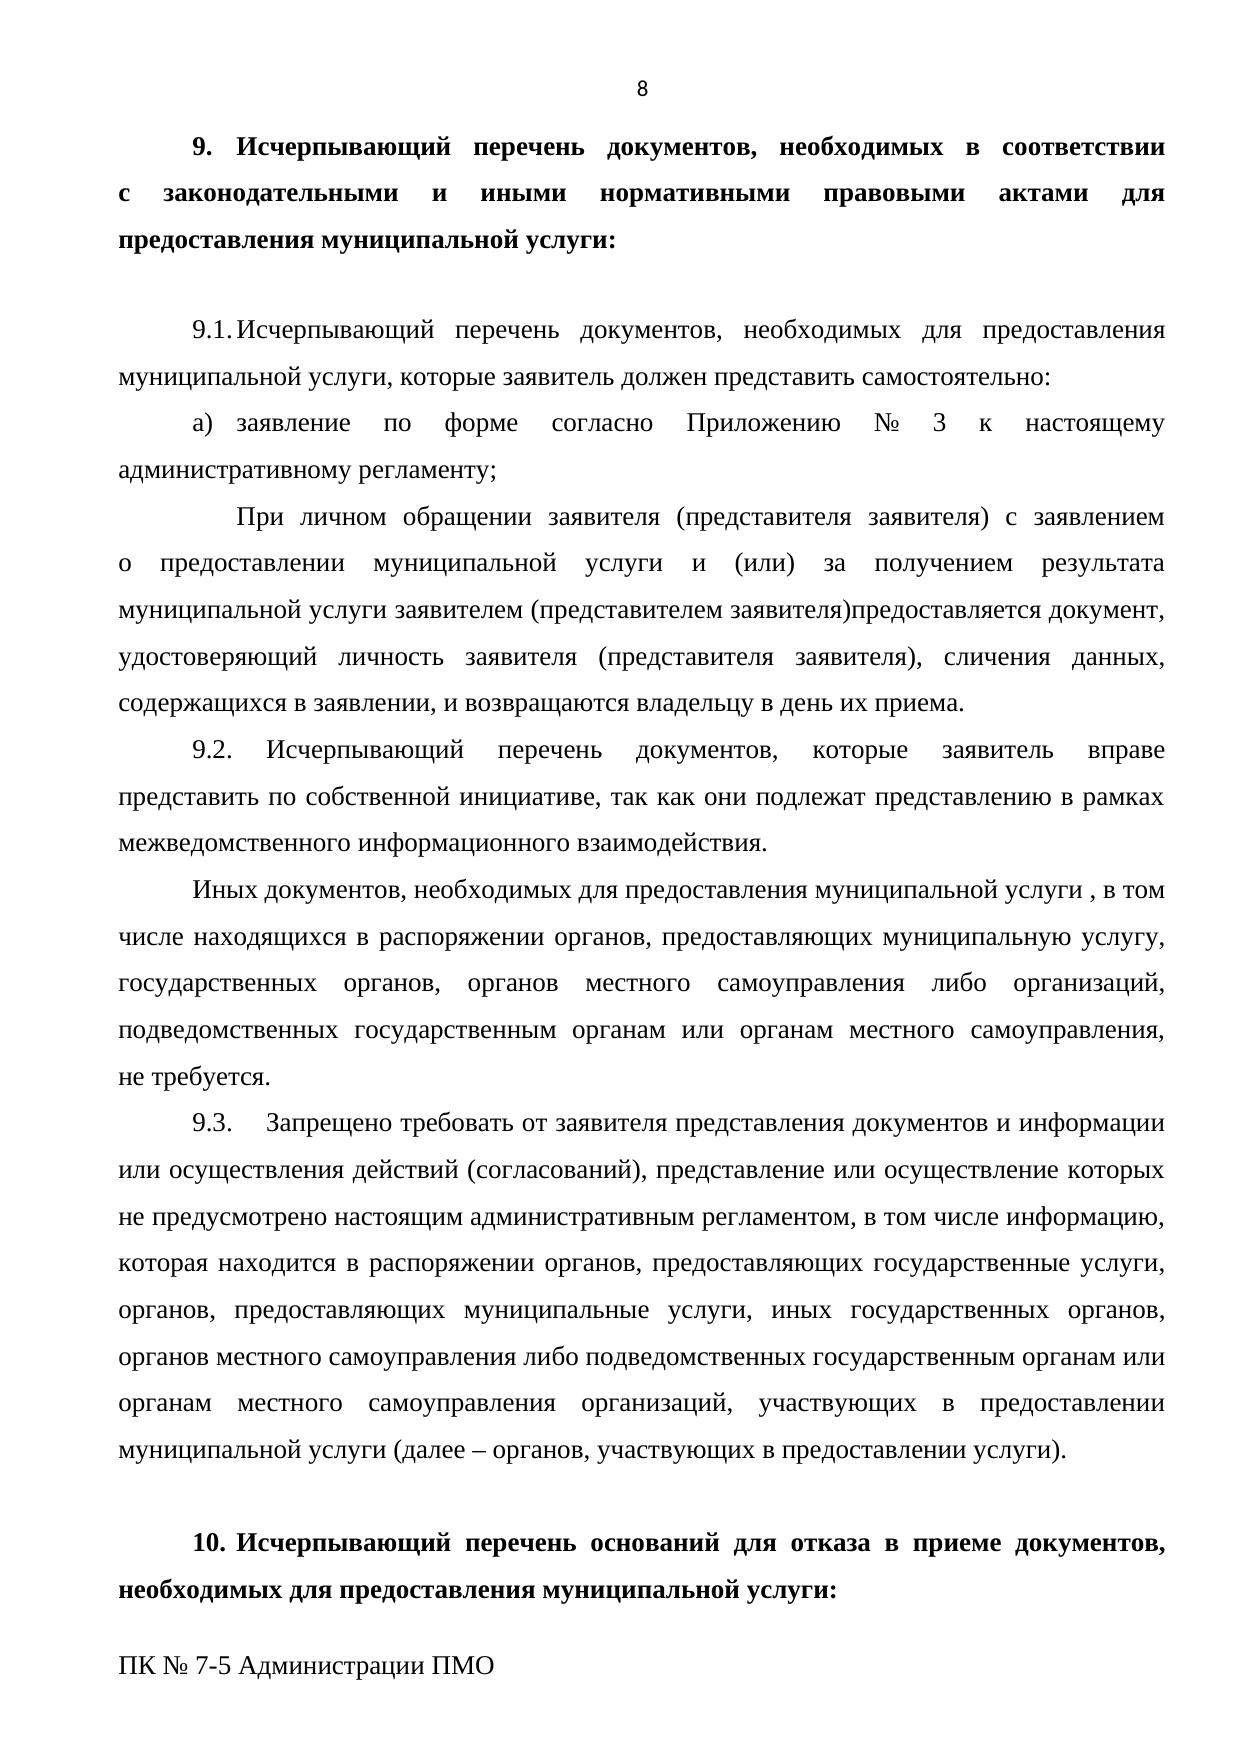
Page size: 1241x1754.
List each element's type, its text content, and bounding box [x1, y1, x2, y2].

text Иных документов, необходимых для предоставления муниципальной услуги , в том числе находящихся в распоряжении органов, предоставляющих муниципальную услугу, государственных органов, органов местного самоуправления либо организаций, подведомственных государственным органам или органам местного самоуправления, не требуется. [118, 873, 1167, 1091]
list При личном обращении заявителя (представителя заявителя) с заявлением о предоставлении муниципальной услуги и (или) за получением результата муниципальной услуги заявителем (представителем заявителя)предоставляется документ, удостоверяющий личность заявителя (представителя заявителя), сличения данных, содержащихся в заявлении, и возвращаются владельцу в день их приема. [118, 500, 1167, 717]
list Исчерпывающий перечень документов, необходимых для предоставления муниципальной услуги, которые заявитель должен представить самостоятельно: [118, 313, 1167, 391]
list Исчерпывающий перечень документов, необходимых в соответствии с законодательными и иными нормативными правовыми актами для предоставления муниципальной услуги: [118, 130, 1167, 254]
list заявление по форме согласно Приложению № 3 к настоящему административному регламенту; [118, 406, 1167, 484]
list Исчерпывающий перечень оснований для отказа в приеме документов, необходимых для предоставления муниципальной услуги: [118, 1526, 1167, 1604]
list Исчерпывающий перечень документов, которые заявитель вправе представить по собственной инициативе, так как они подлежат представлению в рамках межведомственного информационного взаимодействия. [118, 733, 1167, 857]
list Запрещено требовать от заявителя представления документов и информации или осуществления действий (согласований), представление или осуществление которых не предусмотрено настоящим административным регламентом, в том числе информацию, которая находится в распоряжении органов, предоставляющих государственные услуги, органов, предоставляющих муниципальные услуги, иных государственных органов, органов местного самоуправления либо подведомственных государственным органам или органам местного самоуправления организаций, участвующих в предоставлении муниципальной услуги (далее – органов, участвующих в предоставлении услуги). [118, 1106, 1167, 1464]
